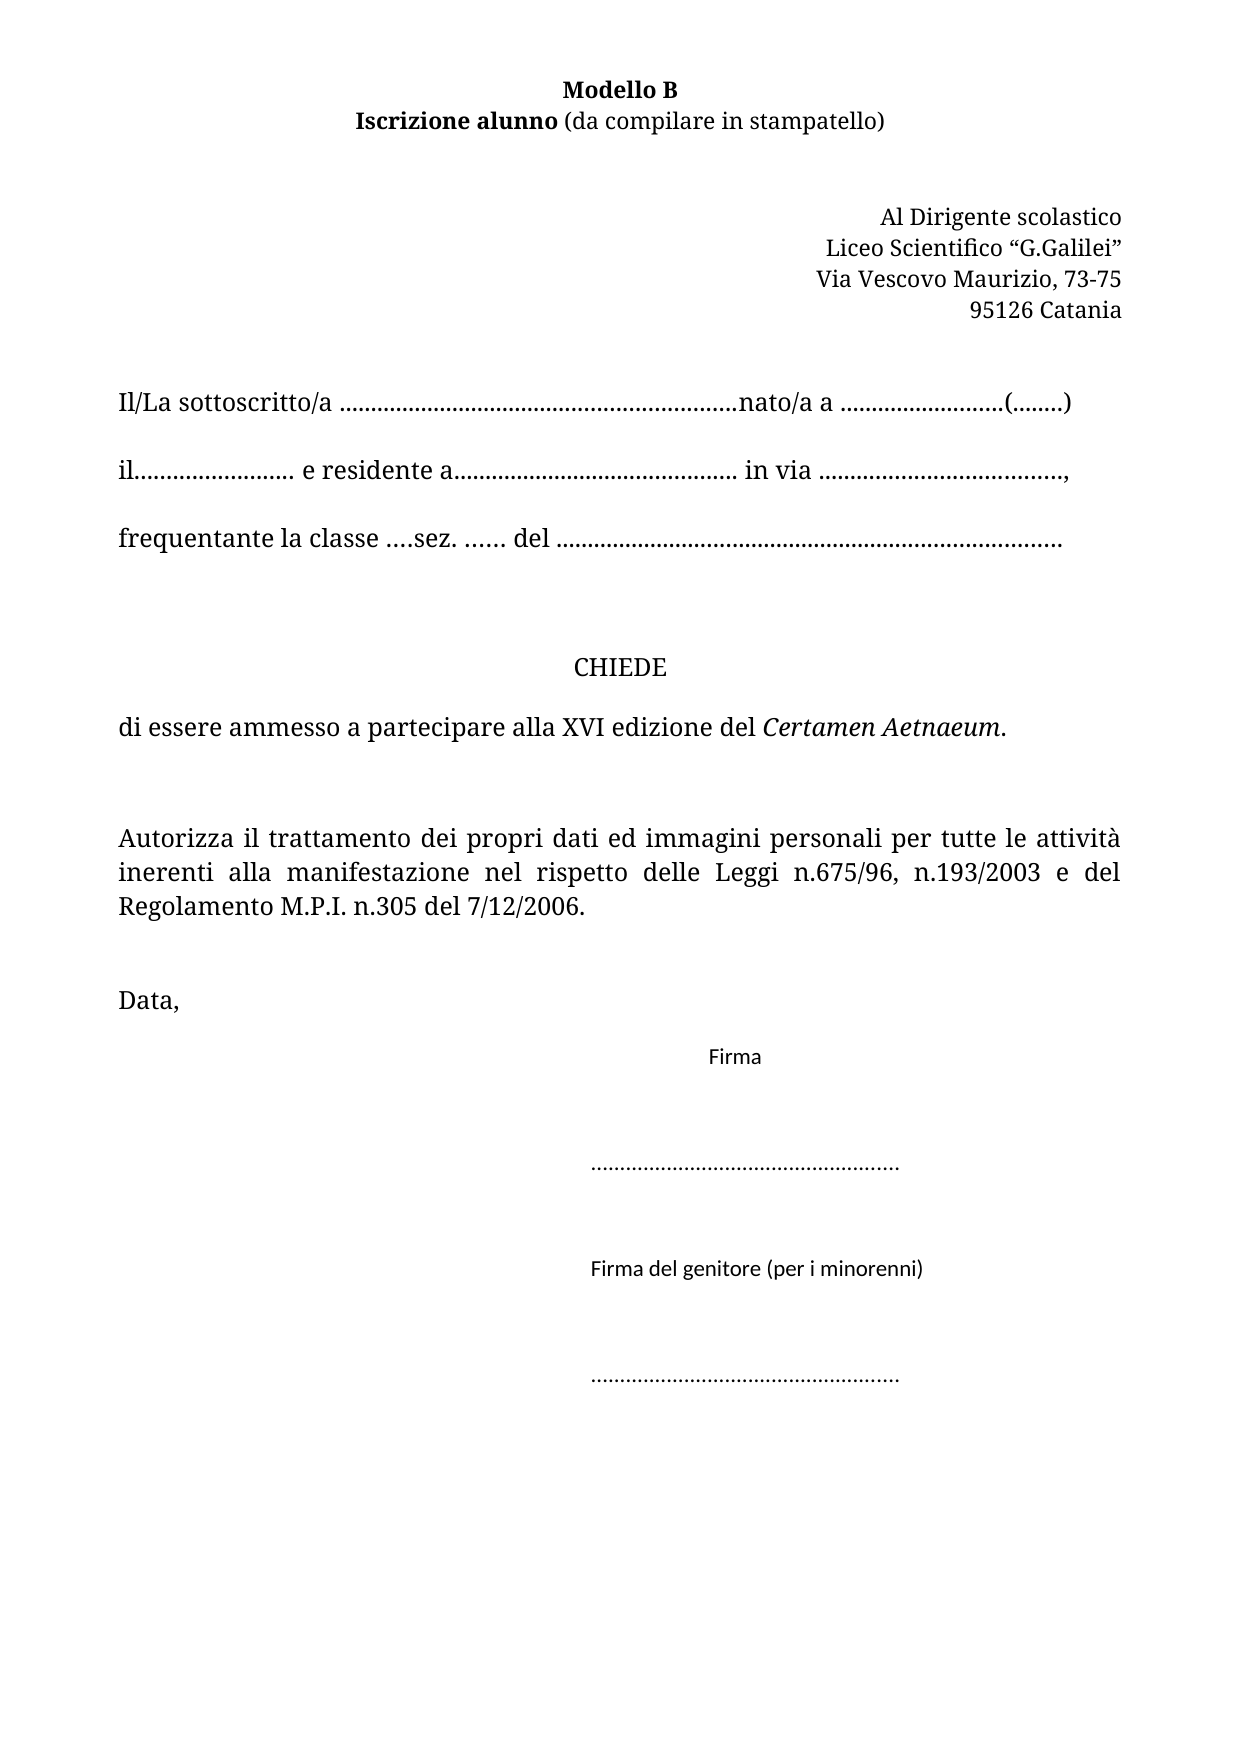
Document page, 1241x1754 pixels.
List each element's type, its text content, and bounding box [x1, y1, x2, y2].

text Autorizza il trattamento dei propri dati ed immagini personali per tutte le attività inerenti alla manifestazione nel rispetto delle Leggi n.675/96, n.193/2003 e del Regolamento M.P.I. n.305 del 7/12/2006. [118, 820, 1122, 922]
text di essere ammesso a partecipare alla XVI edizione del Certamen Aetnaeum. [118, 709, 1122, 743]
text Via Vescovo Maurizio, 73-75 [118, 263, 1122, 294]
text CHIEDE [118, 649, 1122, 683]
text Data, [118, 982, 1122, 1017]
text Il/La sottoscritto/a nato/a a ( ) [118, 385, 1122, 419]
text 95126 Catania [118, 294, 1122, 326]
text Liceo Scientifico “G.Galilei” [118, 232, 1122, 263]
text Firma [118, 1042, 1122, 1071]
text Al Dirigente scolastico [118, 201, 1122, 232]
text Firma del genitore (per i minorenni) [118, 1254, 1122, 1283]
text il e residente a in via , frequentante la classe sez. …… del [118, 453, 1122, 555]
